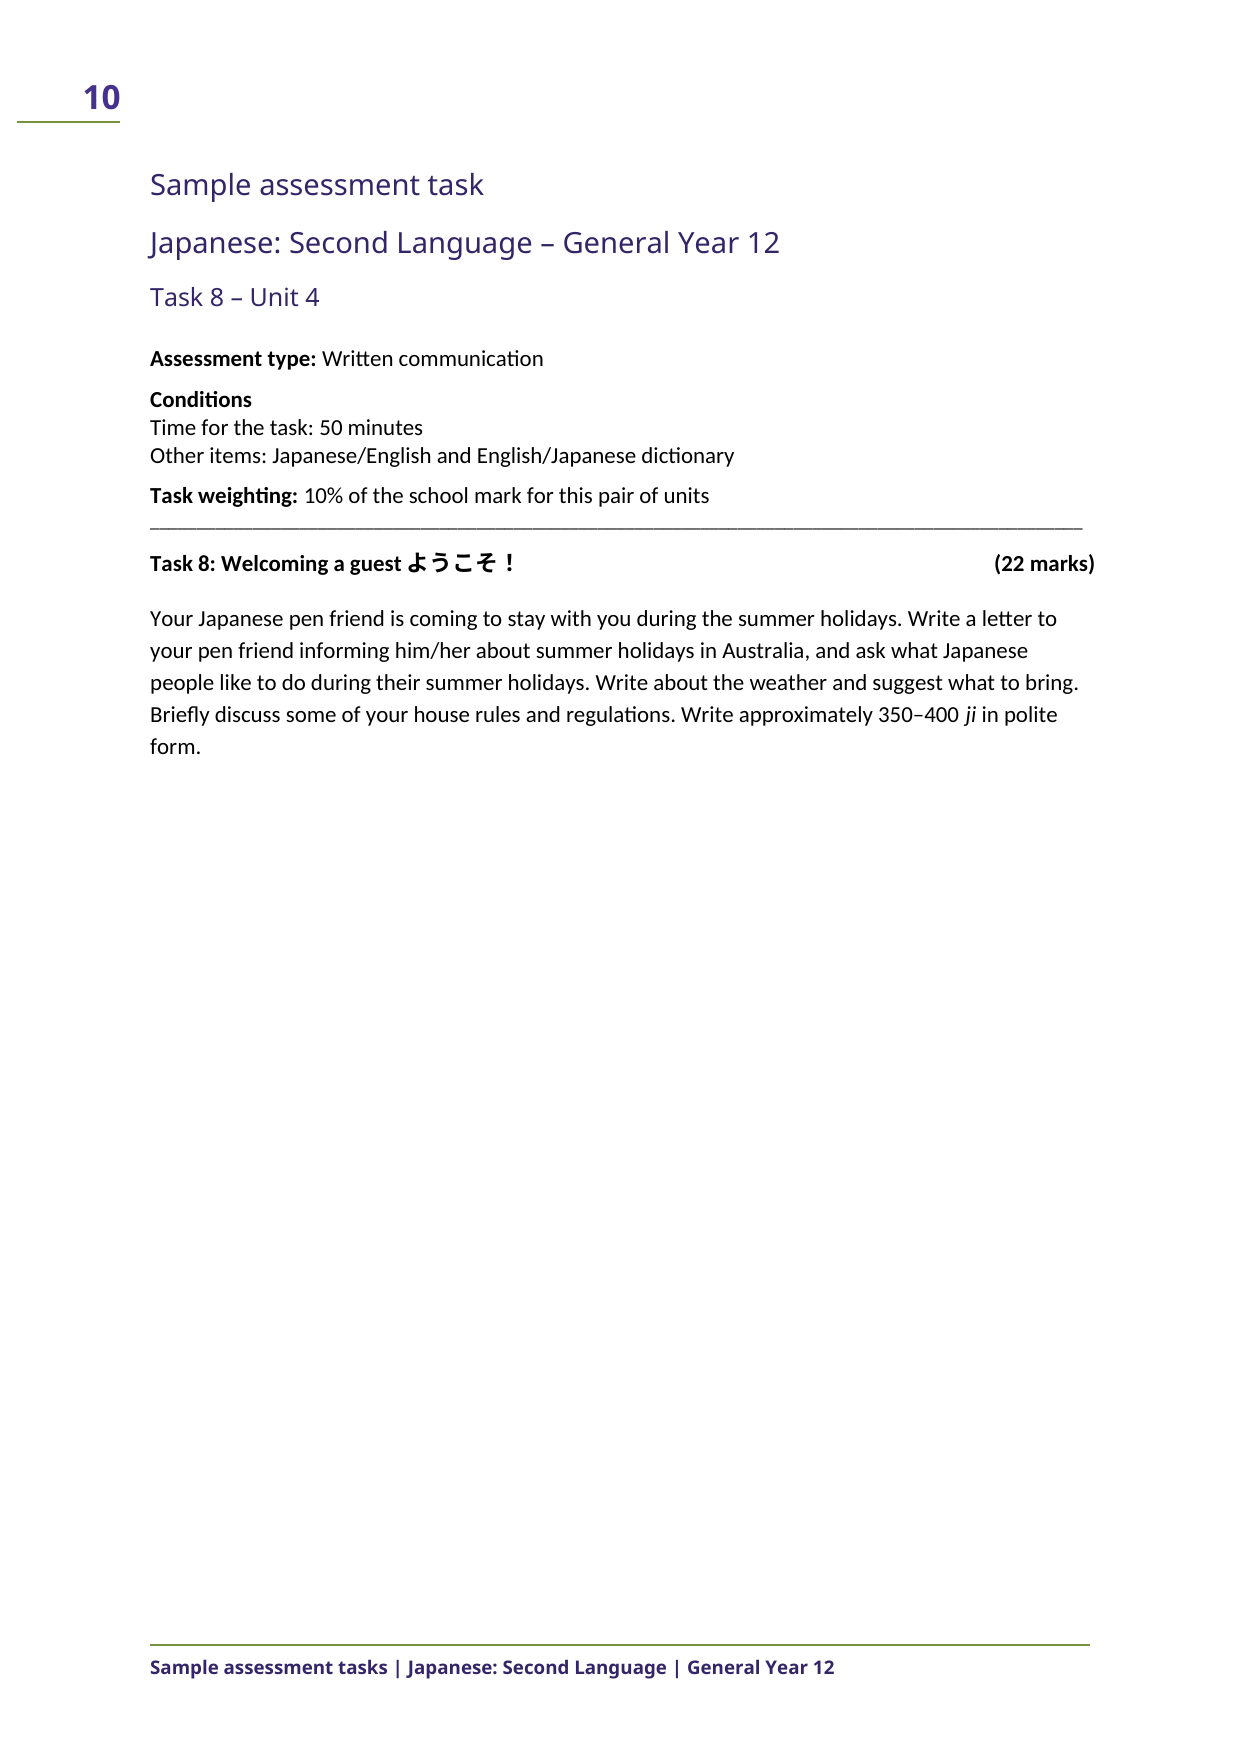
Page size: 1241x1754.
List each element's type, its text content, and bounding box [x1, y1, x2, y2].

subtitle Sample assessment task [150, 164, 1090, 203]
text Task 8: Welcoming a guestようこそ！ (22 marks) [150, 545, 1090, 578]
list Other items: Japanese/English and English/Japanese dictionary [150, 441, 1147, 469]
text Time for the task: 50 minutes [150, 413, 1093, 441]
text Your Japanese pen friend is coming to stay with you during the summer holidays. Write a letter to your pen friend informing him/her about summer holidays in Australia, and ask what Japanese people like to do during their summer holidays. Write about the weather and suggest what to bring. Briefly discuss some of your house rules and regulations. Write approximately 350–400 ji in polite form. [150, 604, 1093, 761]
text Task weighting: 10% of the school mark for this pair of units [150, 481, 1093, 509]
subtitle Task 8 – Unit 4 [150, 280, 1090, 314]
text Assessment type: Written communication [150, 344, 1147, 372]
subtitle Japanese: Second Language – General Year 12 [150, 222, 1090, 262]
text ____________________________________________________________________________________________________ [150, 509, 1147, 532]
text Conditions [150, 385, 1093, 413]
